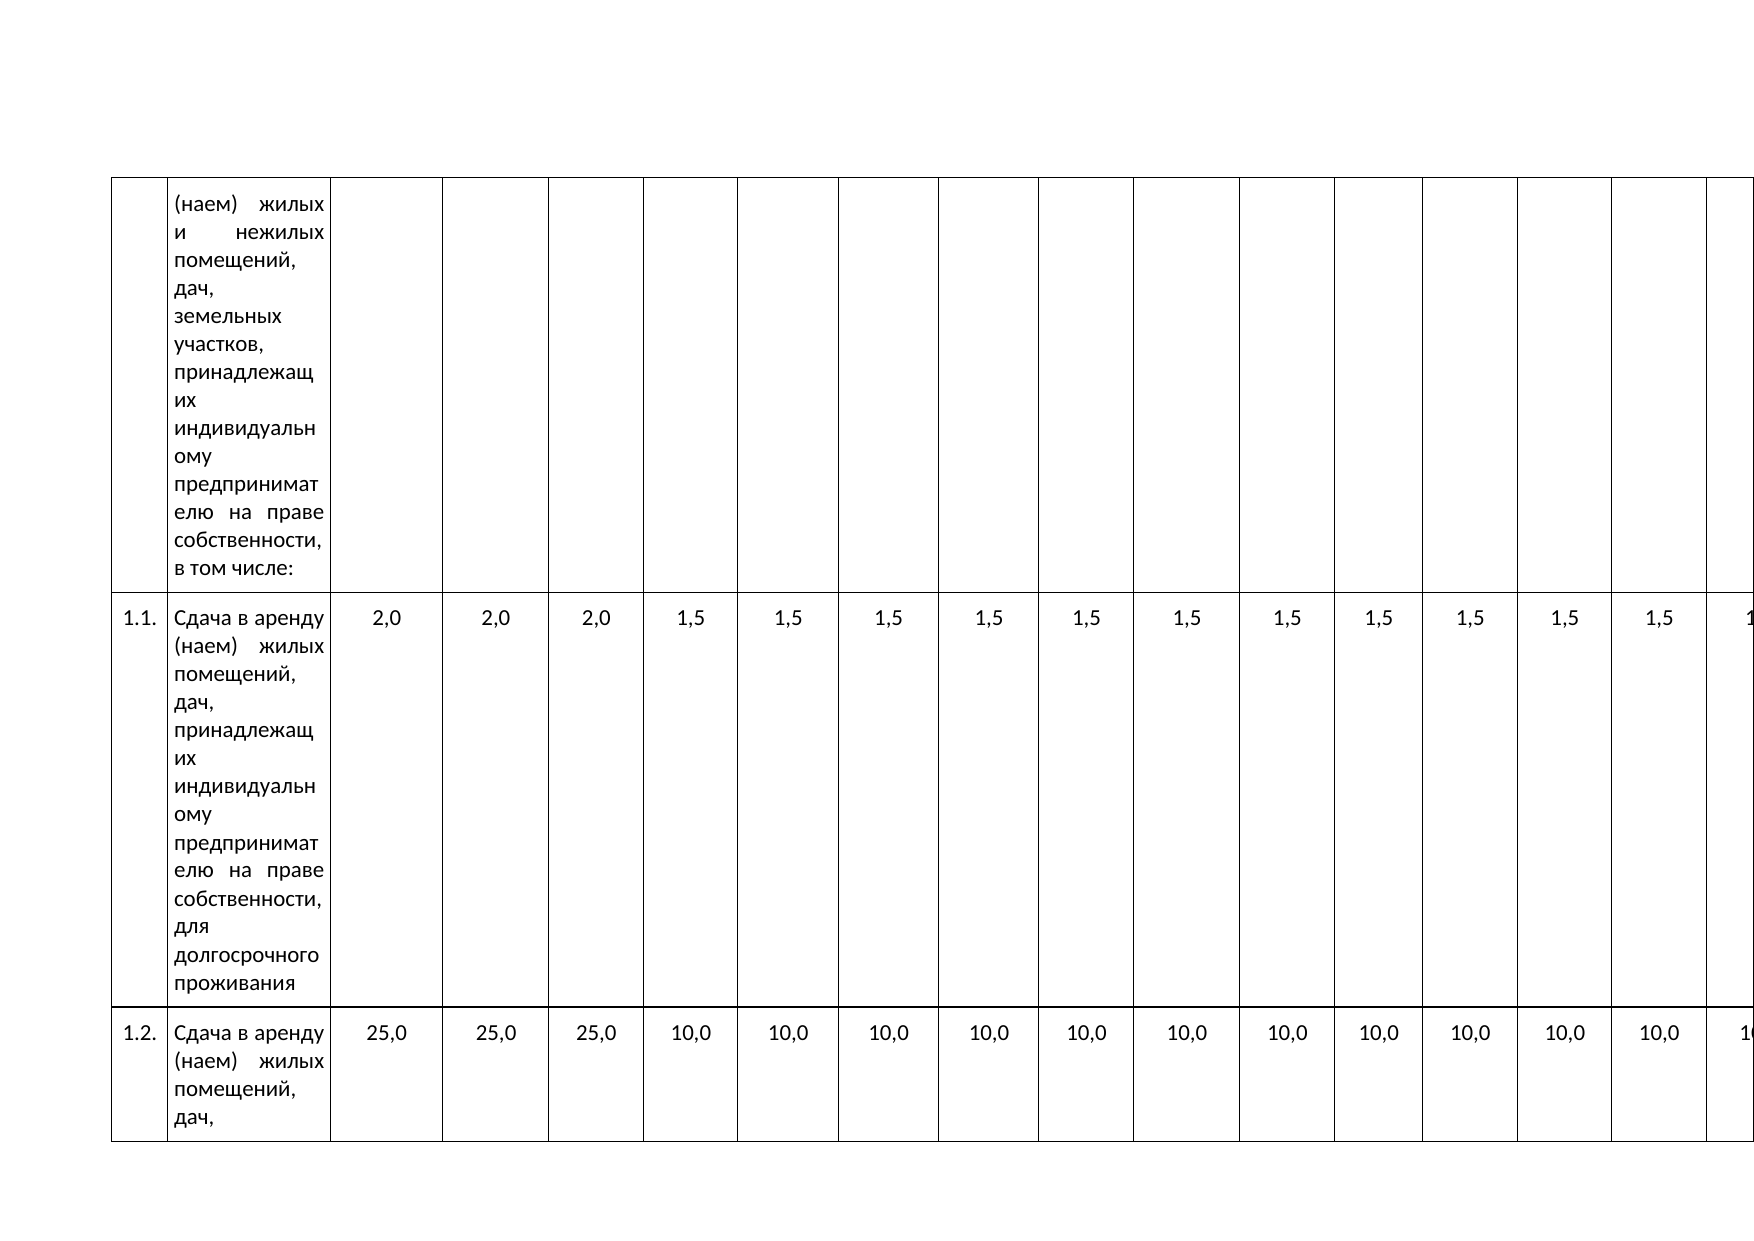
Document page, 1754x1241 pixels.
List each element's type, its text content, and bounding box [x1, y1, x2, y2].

table_cell 1.2. [112, 1008, 167, 1141]
table_cell 1,5 [939, 593, 1038, 1006]
table_cell 25,0 [443, 1008, 548, 1141]
table_cell 25,0 [549, 1008, 643, 1141]
table_cell [1612, 178, 1706, 592]
table_cell [549, 178, 643, 592]
table_cell 10,0 [939, 1008, 1038, 1141]
table_cell 10,0 [1518, 1008, 1611, 1141]
table_cell [1518, 178, 1611, 592]
table_cell 10,0 [1335, 1008, 1422, 1141]
table_cell 10,0 [1612, 1008, 1706, 1141]
table_cell [443, 178, 548, 592]
table_cell 1,5 [1423, 593, 1517, 1006]
table_cell [1240, 178, 1334, 592]
table_cell [839, 178, 938, 592]
table_cell 10,0 [1134, 1008, 1239, 1141]
table_cell 10,0 [644, 1008, 737, 1141]
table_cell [168, 1008, 330, 1141]
table_cell 10,0 [1707, 1008, 1753, 1141]
table_cell [738, 178, 838, 592]
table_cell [168, 178, 330, 592]
table_cell 1,5 [1707, 593, 1753, 1006]
table_cell [939, 178, 1038, 592]
table_cell [1423, 178, 1517, 592]
table_cell 2,0 [549, 593, 643, 1006]
table_cell [644, 178, 737, 592]
table_cell [1335, 178, 1422, 592]
table_cell 1. [112, 178, 167, 592]
table_cell 1,5 [1240, 593, 1334, 1006]
table_cell 1,5 [738, 593, 838, 1006]
table_cell 10,0 [738, 1008, 838, 1141]
table_cell 1,5 [1335, 593, 1422, 1006]
table_cell 10,0 [1240, 1008, 1334, 1141]
table_cell 10,0 [1039, 1008, 1133, 1141]
table_cell [331, 178, 442, 592]
table_cell 1,5 [644, 593, 737, 1006]
table_cell 1,5 [1612, 593, 1706, 1006]
table_cell [1039, 178, 1133, 592]
table_cell 25,0 [331, 1008, 442, 1141]
table_cell 2,0 [443, 593, 548, 1006]
table_cell 2,0 [331, 593, 442, 1006]
table_cell 1,5 [1039, 593, 1133, 1006]
table_cell 1,5 [1134, 593, 1239, 1006]
table_cell [1134, 178, 1239, 592]
table_cell 1,5 [1518, 593, 1611, 1006]
table_cell 1.1. [112, 593, 167, 1006]
table_cell [1707, 178, 1753, 592]
table_cell 1,5 [839, 593, 938, 1006]
table_cell 10,0 [1423, 1008, 1517, 1141]
table_cell 10,0 [839, 1008, 938, 1141]
table_cell Сдача в аренду (наем) жилых помещений, дач, принадлежащих индивидуальному предпринимателю на праве собственности, для долгосрочного проживания [168, 593, 330, 1006]
